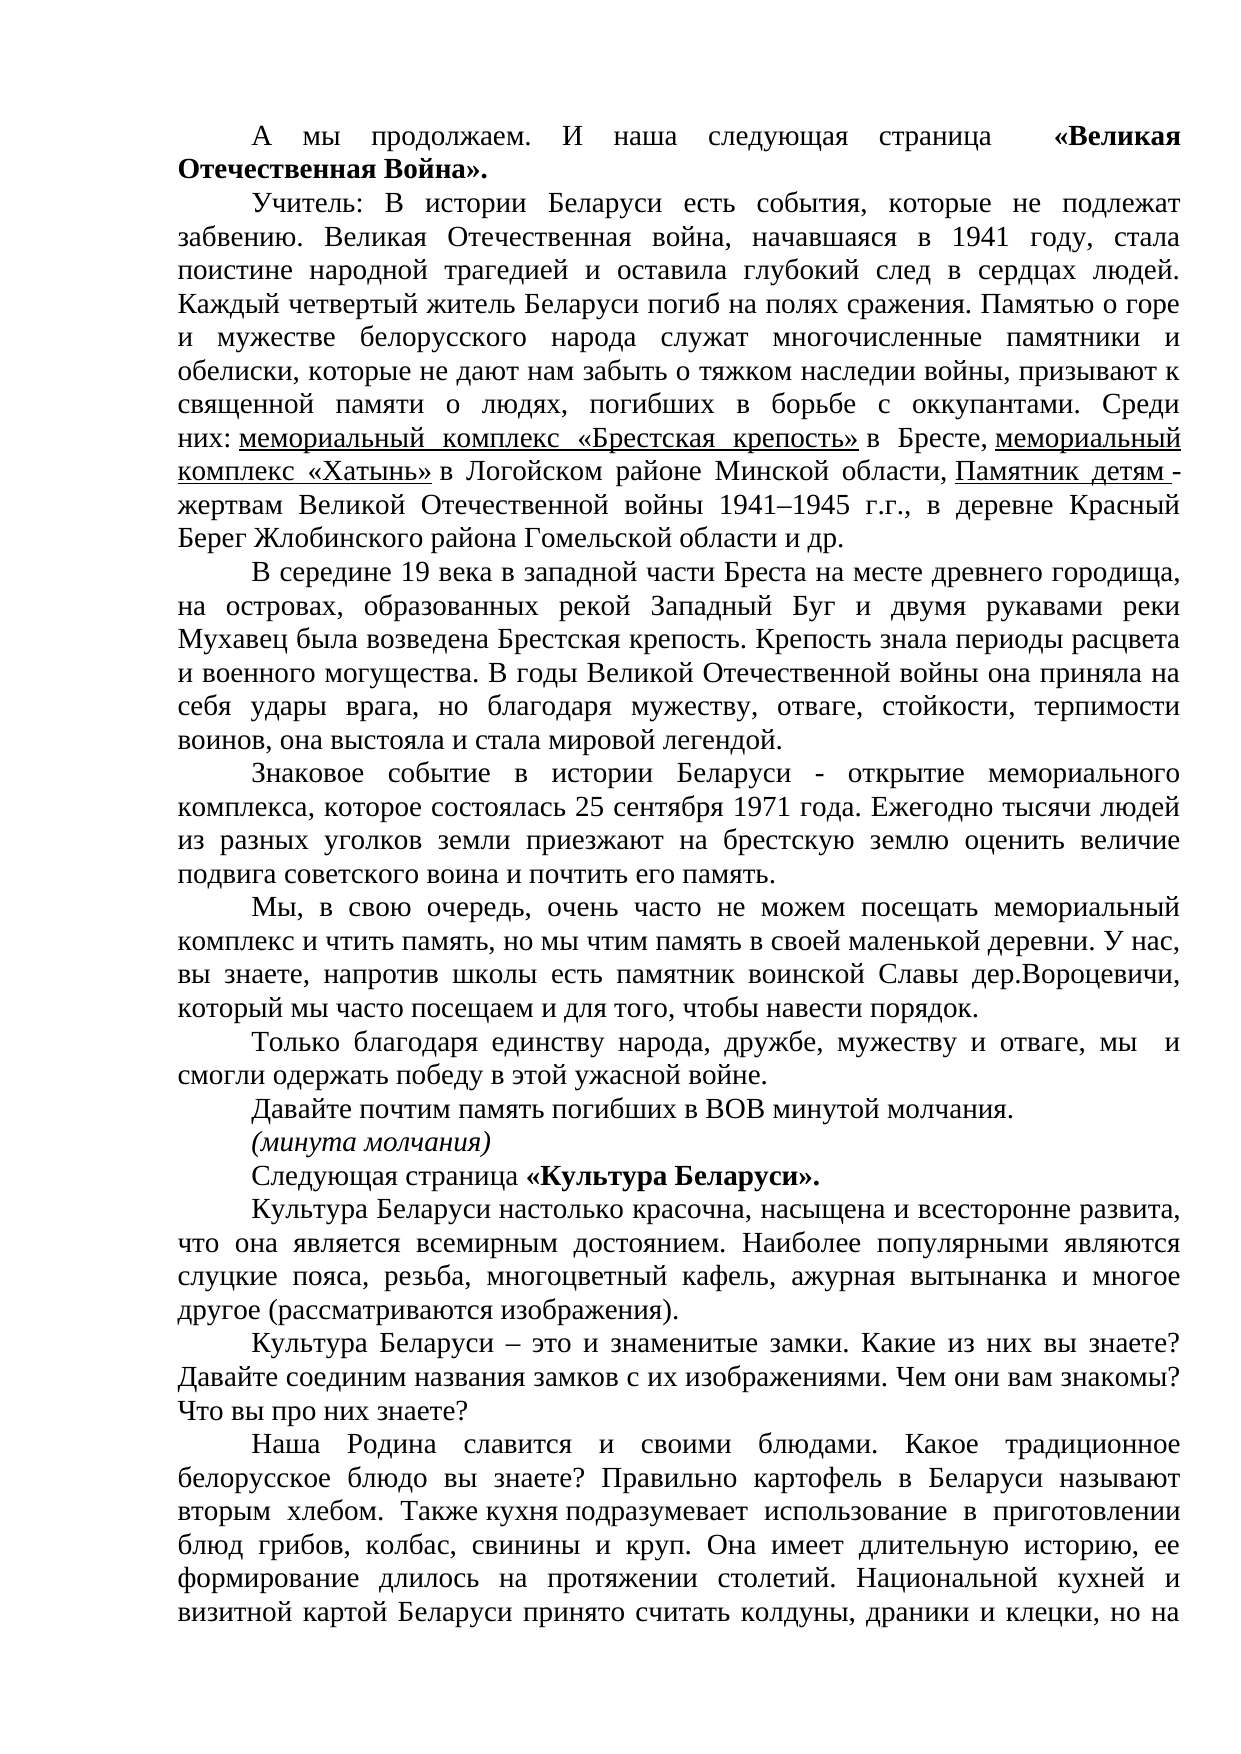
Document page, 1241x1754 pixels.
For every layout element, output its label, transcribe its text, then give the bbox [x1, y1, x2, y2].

text А мы продолжаем. И наша следующая страница «Великая Отечественная Война». [177, 118, 1181, 185]
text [177, 1426, 1181, 1627]
text Мы, в свою очередь, очень часто не можем посещать мемориальный комплекс и чтить память, но мы чтим память в своей маленькой деревни. У нас, вы знаете, напротив школы есть памятник воинской Славы дер.Вороцевичи, который мы часто посещаем и для того, чтобы навести порядок. [177, 889, 1181, 1024]
text Следующая страница «Культура Беларуси». [177, 1158, 1181, 1191]
text Культура Беларуси – это и знаменитые замки. Какие из них вы знаете? Давайте соединим названия замков с их изображениями. Чем они вам знакомы? Что вы про них знаете? [177, 1326, 1181, 1426]
text В середине 19 века в западной части Бреста на месте древнего городища, на островах, образованных рекой Западный Буг и двумя рукавами реки Мухавец была возведена Брестская крепость. Крепость знала периоды расцвета и военного могущества. В годы Великой Отечественной войны она приняла на себя удары врага, но благодаря мужеству, отваге, стойкости, терпимости воинов, она выстояла и стала мировой легендой. [177, 554, 1181, 755]
text Только благодаря единству народа, дружбе, мужеству и отваге, мы и смогли одержать победу в этой ужасной войне. [177, 1024, 1181, 1091]
text (минута молчания) [177, 1124, 1181, 1158]
text Знаковое событие в истории Беларуси - открытие мемориального комплекса, которое состоялась 25 сентября 1971 года. Ежегодно тысячи людей из разных уголков земли приезжают на брестскую землю оценить величие подвига советского воина и почтить его память. [177, 755, 1181, 889]
text Учитель: В истории Беларуси есть события, которые не подлежат забвению. Великая Отечественная война, начавшаяся в 1941 году, стала поистине народной трагедией и оставила глубокий след в сердцах людей. Каждый четвертый житель Беларуси погиб на полях сражения. Памятью о горе и мужестве белорусского народа служат многочисленные памятники и обелиски, которые не дают нам забыть о тяжком наследии войны, призывают к священной памяти о людях, погибших в борьбе с оккупантами. Среди них: мемориальный комплекс «Брестская крепость» в Бресте, мемориальный комплекс «Хатынь» в Логойском районе Минской области, Памятник детям - жертвам Великой Отечественной войны 1941–1945 г.г., в деревне Красный Берег Жлобинского района Гомельской области и др. [177, 185, 1181, 554]
text Давайте почтим память погибших в ВОВ минутой молчания. [177, 1091, 1181, 1124]
text Культура Беларуси настолько красочна, насыщена и всесторонне развита, что она является всемирным достоянием. Наиболее популярными являются слуцкие пояса, резьба, многоцветный кафель, ажурная вытынанка и многое другое (рассматриваются изображения). [177, 1191, 1181, 1326]
